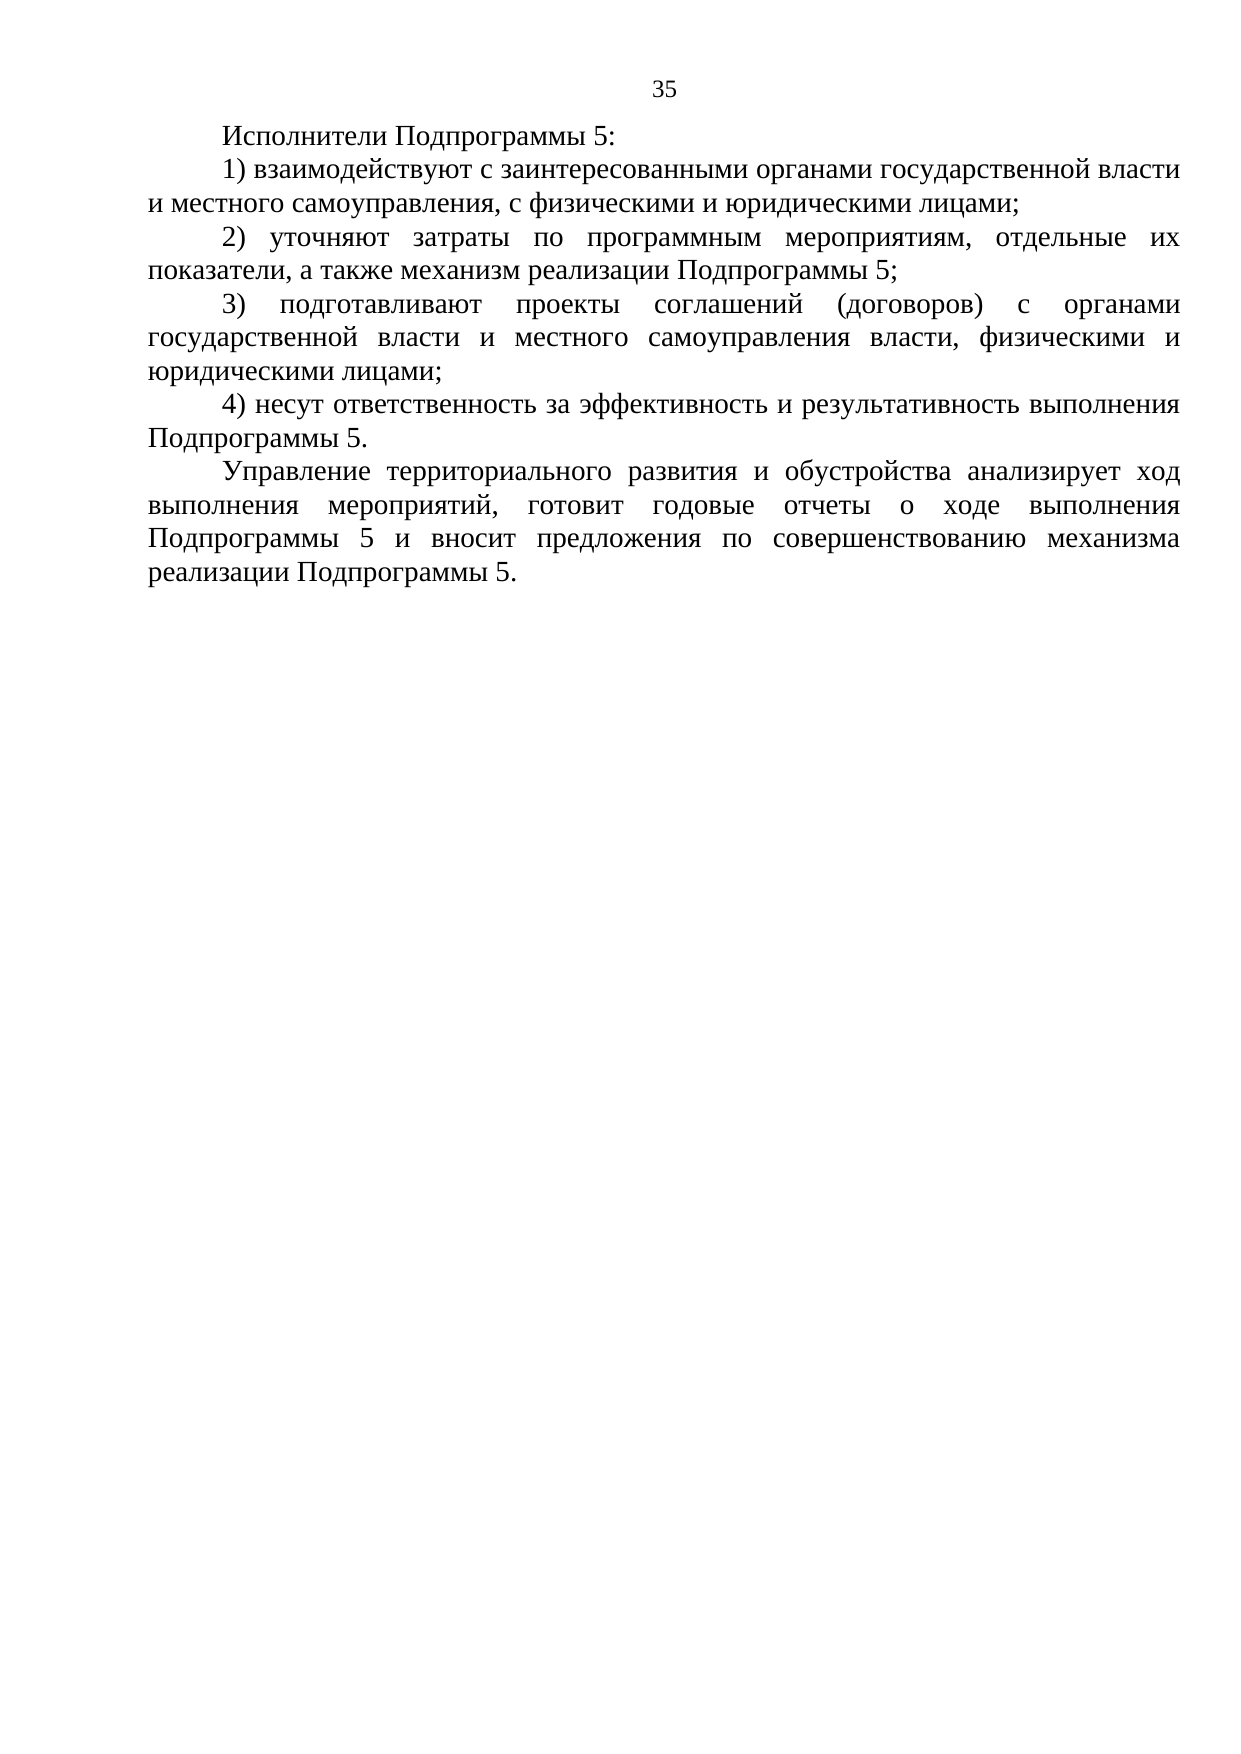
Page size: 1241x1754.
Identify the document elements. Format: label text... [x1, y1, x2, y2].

text Исполнители Подпрограммы 5: [148, 118, 1181, 152]
text 1) взаимодействуют с заинтересованными органами государственной власти и местного самоуправления, с физическими и юридическими лицами; [148, 152, 1181, 219]
text 2) уточняют затраты по программным мероприятиям, отдельные их показатели, а также механизм реализации Подпрограммы 5; [148, 219, 1181, 286]
text Управление территориального развития и обустройства анализирует ход выполнения мероприятий, готовит годовые отчеты о ходе выполнения Подпрограммы 5 и вносит предложения по совершенствованию механизма реализации Подпрограммы 5. [148, 453, 1181, 588]
text 4) несут ответственность за эффективность и результативность выполнения Подпрограммы 5. [148, 386, 1181, 453]
text 3) подготавливают проекты соглашений (договоров) с органами государственной власти и местного самоуправления власти, физическими и юридическими лицами; [148, 286, 1181, 386]
